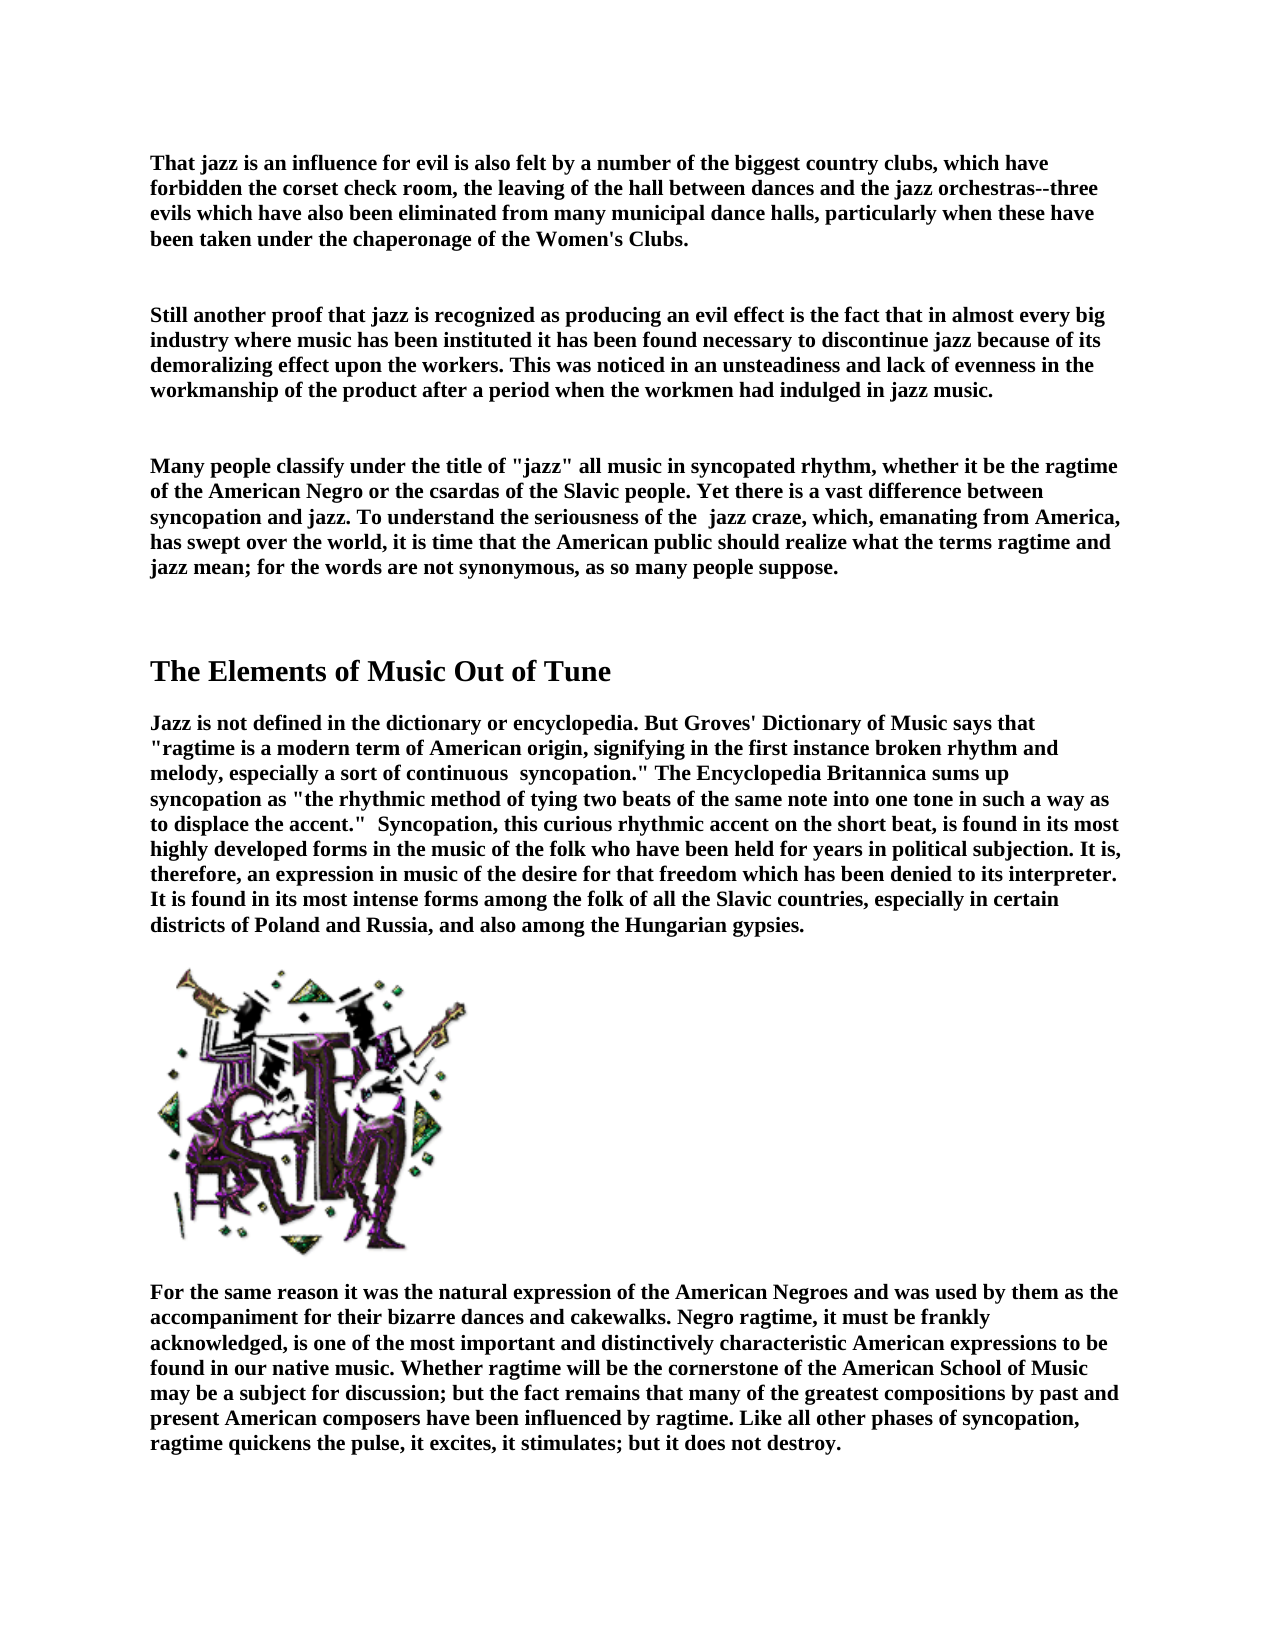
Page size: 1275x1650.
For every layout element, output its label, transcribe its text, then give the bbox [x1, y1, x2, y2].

text That jazz is an influence for evil is also felt by a number of the biggest country clubs, which have forbidden the corset check room, the leaving of the hall between dances and the jazz orchestras--three evils which have also been eliminated from many municipal dance halls, particularly when these have been taken under the chaperonage of the Women's Clubs. [150, 150, 1125, 251]
text Still another proof that jazz is recognized as producing an evil effect is the fact that in almost every big industry where music has been instituted it has been found necessary to discontinue jazz because of its demoralizing effect upon the workers. This was noticed in an unsteadiness and lack of evenness in the workmanship of the product after a period when the workmen had indulged in jazz music. [150, 302, 1125, 402]
text The Elements of Music Out of Tune [150, 653, 1125, 688]
picture [150, 965, 474, 1263]
text Jazz is not defined in the dictionary or encyclopedia. But Groves' Dictionary of Music says that "ragtime is a modern term of American origin, signifying in the first instance broken rhythm and melody, especially a sort of continuous syncopation." The Encyclopedia Britannica sums up syncopation as "the rhythmic method of tying two beats of the same note into one tone in such a way as to displace the accent." Syncopation, this curious rhythmic accent on the short beat, is found in its most highly developed forms in the music of the folk who have been held for years in political subjection. It is, therefore, an expression in music of the desire for that freedom which has been denied to its interpreter. It is found in its most intense forms among the folk of all the Slavic countries, especially in certain districts of Poland and Russia, and also among the Hungarian gypsies. [150, 710, 1125, 937]
text For the same reason it was the natural expression of the American Negroes and was used by them as the accompaniment for their bizarre dances and cakewalks. Negro ragtime, it must be frankly acknowledged, is one of the most important and distinctively characteristic American expressions to be found in our native music. Whether ragtime will be the cornerstone of the American School of Music may be a subject for discussion; but the fact remains that many of the greatest compositions by past and present American composers have been influenced by ragtime. Like all other phases of syncopation, ragtime quickens the pulse, it excites, it stimulates; but it does not destroy. [150, 1279, 1125, 1456]
text Many people classify under the title of "jazz" all music in syncopated rhythm, whether it be the ragtime of the American Negro or the csardas of the Slavic people. Yet there is a vast difference between syncopation and jazz. To understand the seriousness of the jazz craze, which, emanating from America, has swept over the world, it is time that the American public should realize what the terms ragtime and jazz mean; for the words are not synonymous, as so many people suppose. [150, 453, 1125, 579]
